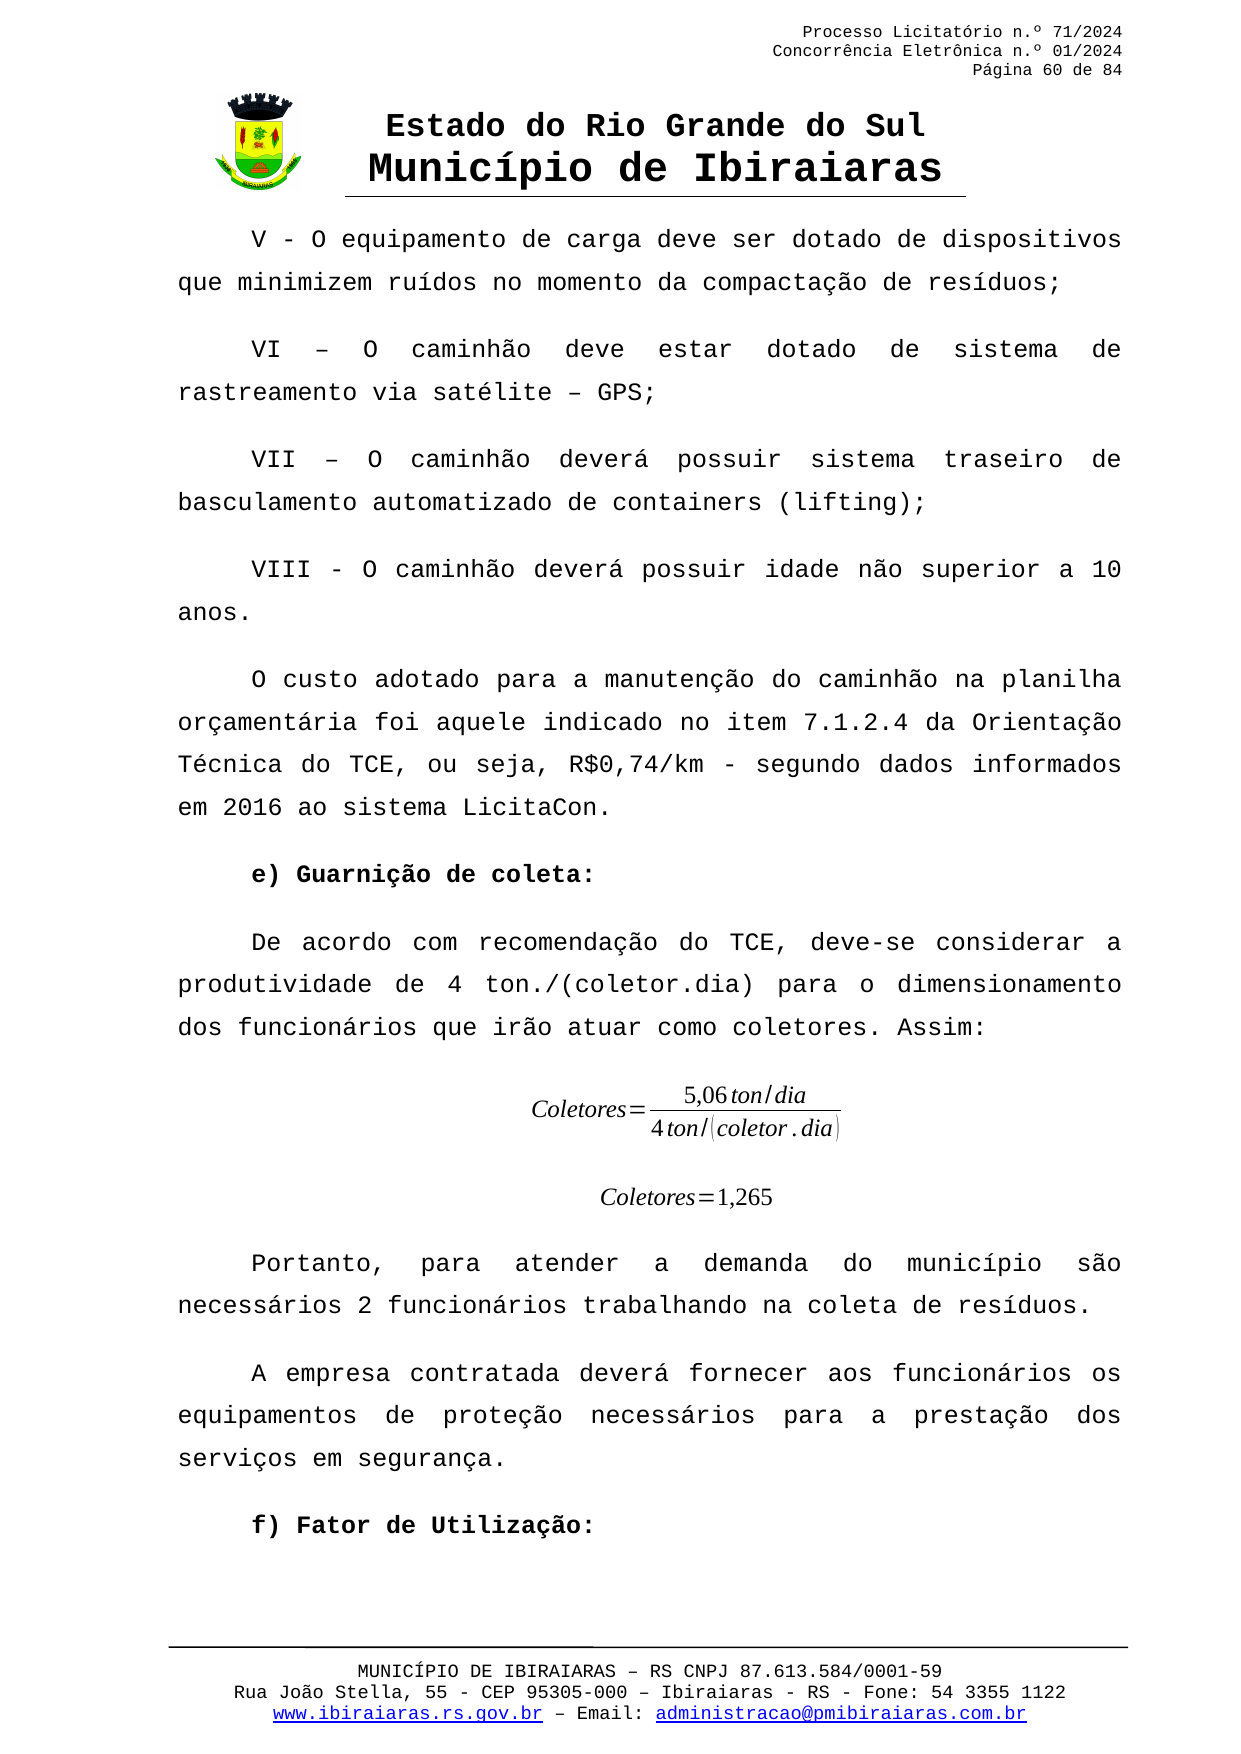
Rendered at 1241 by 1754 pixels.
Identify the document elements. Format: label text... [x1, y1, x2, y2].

text De acordo com recomendação do TCE, deve-se considerar a produtividade de 4 ton./(coletor.dia) para o dimensionamento dos funcionários que irão atuar como coletores. Assim: [177, 929, 1122, 1043]
text Portanto, para atender a demanda do município são necessários 2 funcionários trabalhando na coleta de resíduos. [177, 1250, 1122, 1321]
text f) Fator de Utilização: [177, 1513, 1122, 1541]
text VIII - O caminhão deverá possuir idade não superior a 10 anos. [177, 557, 1122, 628]
text O custo adotado para a manutenção do caminhão na planilha orçamentária foi aquele indicado no item 7.1.2.4 da Orientação Técnica do TCE, ou seja, R$0,74/km - segundo dados informados em 2016 ao sistema LicitaCon. [177, 667, 1122, 823]
text VI – O caminhão deve estar dotado de sistema de rastreamento via satélite – GPS; [177, 337, 1122, 408]
text V - O equipamento de carga deve ser dotado de dispositivos que minimizem ruídos no momento da compactação de resíduos; [177, 227, 1122, 298]
text A empresa contratada deverá fornecer aos funcionários os equipamentos de proteção necessários para a prestação dos serviços em segurança. [177, 1360, 1122, 1474]
text e) Guarnição de coleta: [177, 862, 1122, 890]
text VII – O caminhão deverá possuir sistema traseiro de basculamento automatizado de containers (lifting); [177, 447, 1122, 518]
picture [215, 93, 302, 190]
